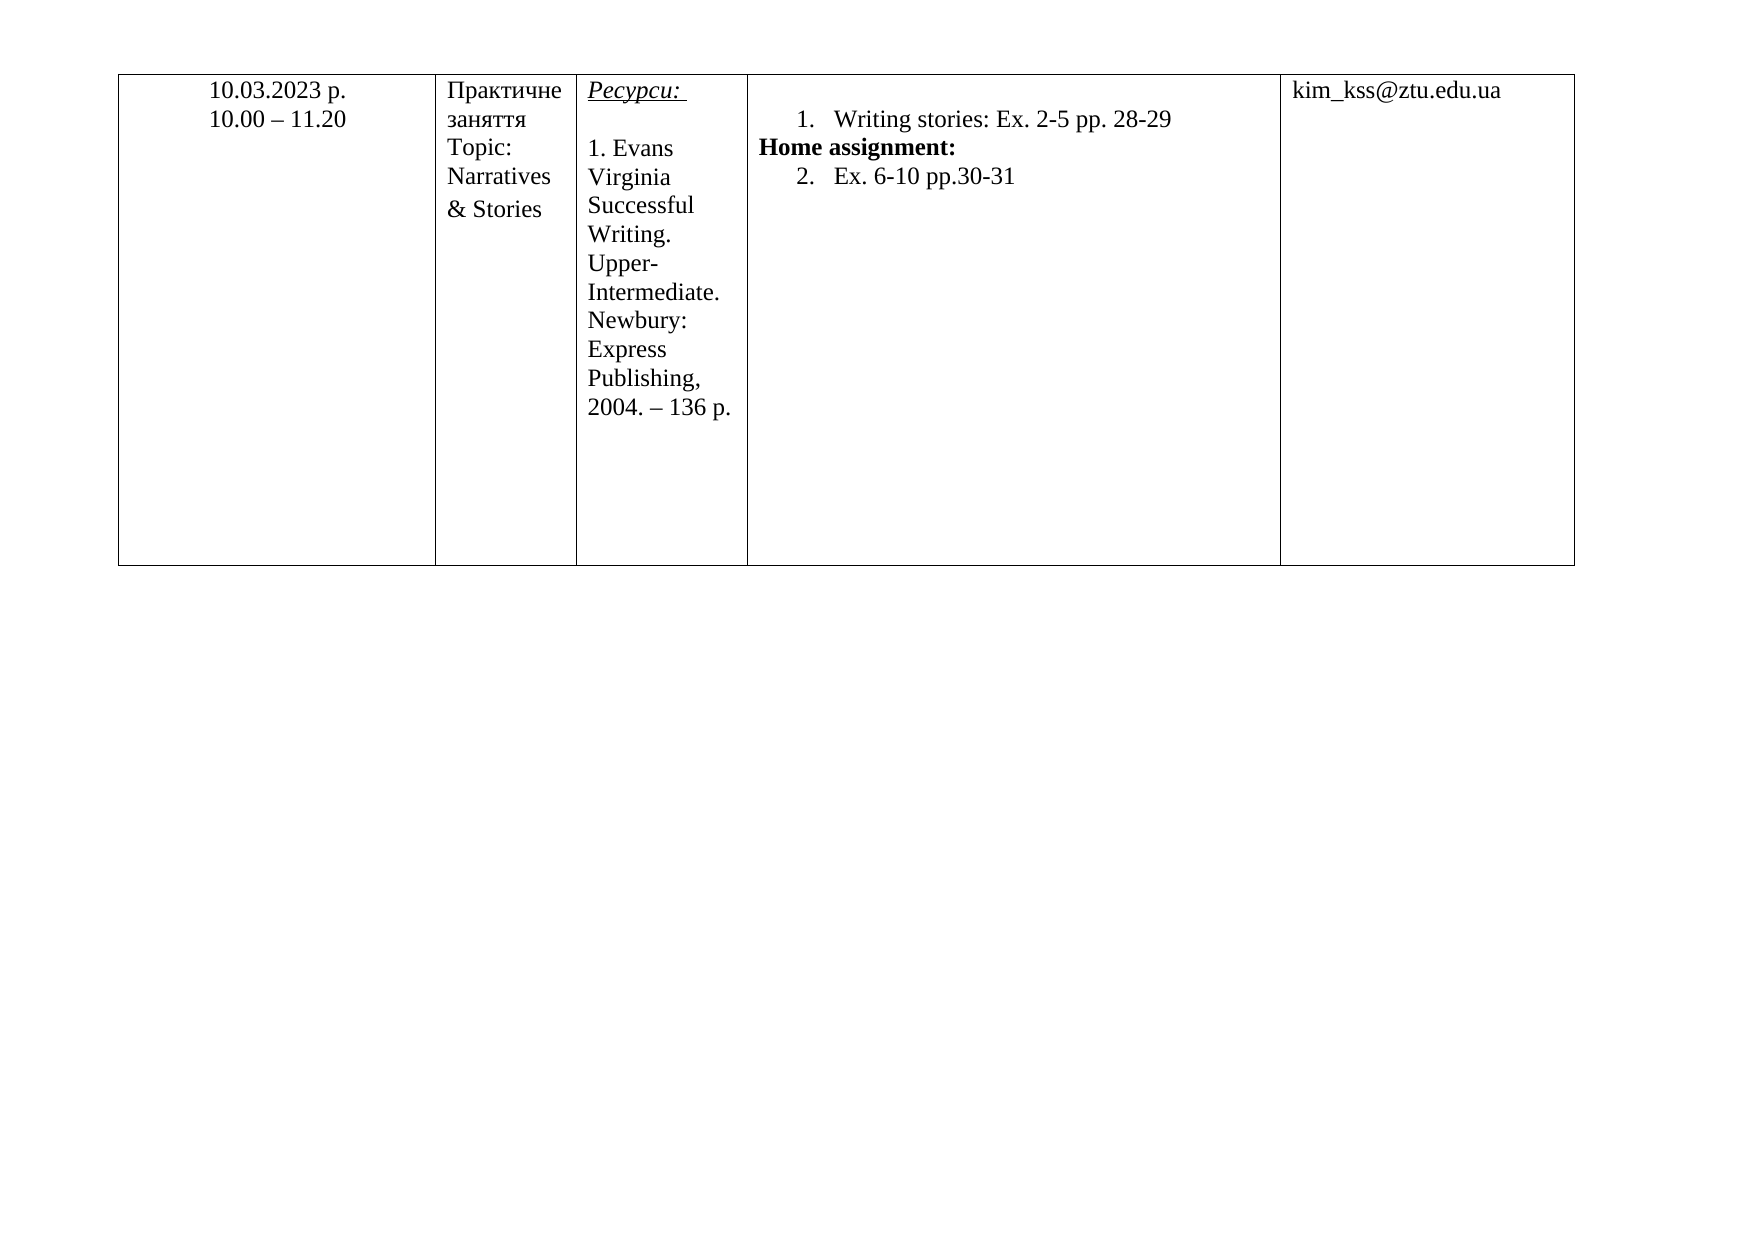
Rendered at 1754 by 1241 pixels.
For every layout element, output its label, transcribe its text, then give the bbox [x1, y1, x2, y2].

table_cell Writing stories: Ex. 2-5 pp. 28-29 Home assignment: Ex. 6-10 pp.30-31 [748, 75, 1280, 565]
table_cell kim_kss@ztu.edu.ua [1281, 75, 1574, 565]
table_cell 10.03.2023 р. 10.00 – 11.20 [119, 75, 435, 565]
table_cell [577, 75, 747, 565]
table_cell Практичне заняття Topic: Narratives & Stories [436, 75, 576, 565]
